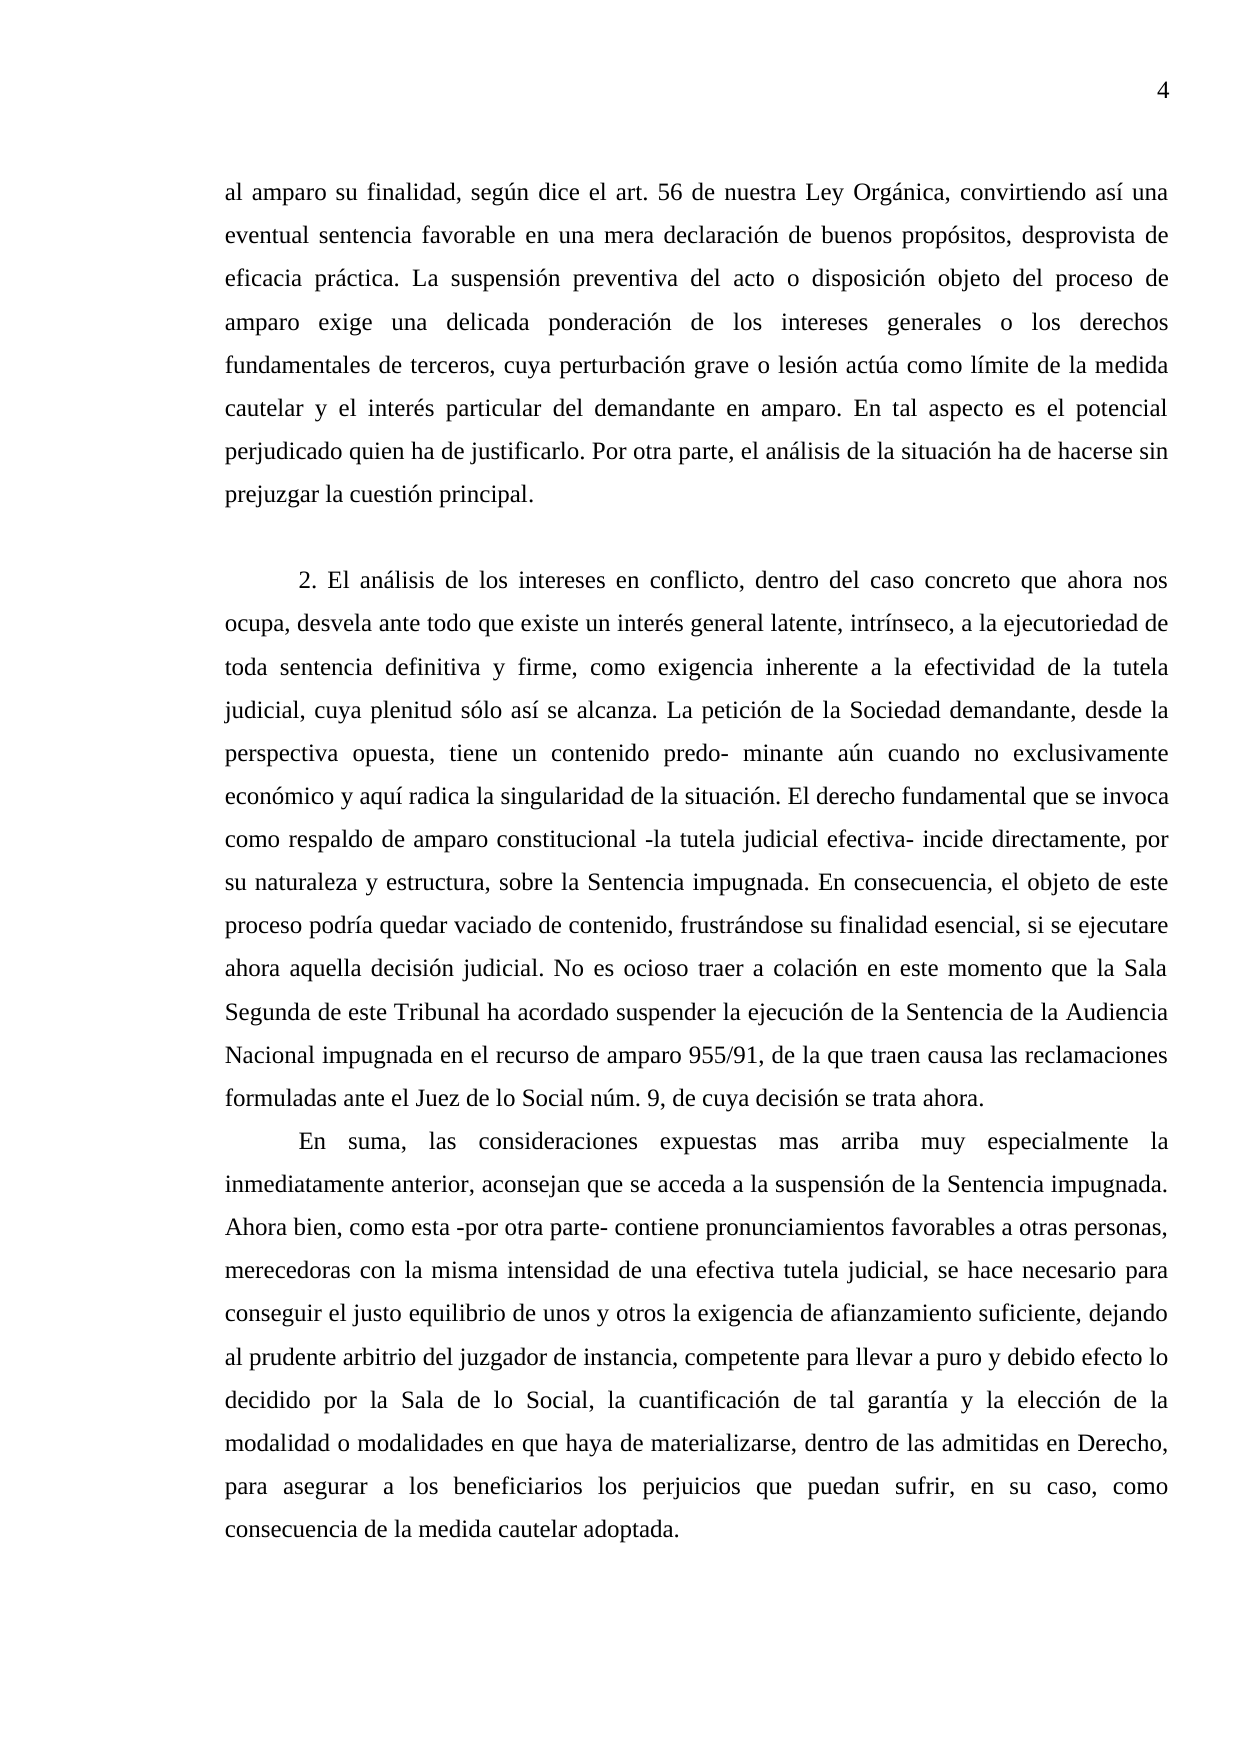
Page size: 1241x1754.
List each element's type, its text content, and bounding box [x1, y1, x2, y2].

text 2. El análisis de los intereses en conflicto, dentro del caso concreto que ahora nos ocupa, desvela ante todo que existe un interés general latente, intrínseco, a la ejecutoriedad de toda sentencia definitiva y firme, como exigencia inherente a la efectividad de la tutela judicial, cuya plenitud sólo así se alcanza. La petición de la Sociedad demandante, desde la perspectiva opuesta, tiene un contenido predo- minante aún cuando no exclusivamente económico y aquí radica la singularidad de la situación. El derecho fundamental que se invoca como respaldo de amparo constitucional -la tutela judicial efectiva- incide directamente, por su naturaleza y estructura, sobre la Sentencia impugnada. En consecuencia, el objeto de este proceso podría quedar vaciado de contenido, frustrándose su finalidad esencial, si se ejecutare ahora aquella decisión judicial. No es ocioso traer a colación en este momento que la Sala Segunda de este Tribunal ha acordado suspender la ejecución de la Sentencia de la Audiencia Nacional impugnada en el recurso de amparo 955/91, de la que traen causa las reclamaciones formuladas ante el Juez de lo Social núm. 9, de cuya decisión se trata ahora. [224, 565, 1169, 1112]
text En suma, las consideraciones expuestas mas arriba muy especialmente la inmediatamente anterior, aconsejan que se acceda a la suspensión de la Sentencia impugnada. Ahora bien, como esta -por otra parte- contiene pronunciamientos favorables a otras personas, merecedoras con la misma intensidad de una efectiva tutela judicial, se hace necesario para conseguir el justo equilibrio de unos y otros la exigencia de afianzamiento suficiente, dejando al prudente arbitrio del juzgador de instancia, competente para llevar a puro y debido efecto lo decidido por la Sala de lo Social, la cuantificación de tal garantía y la elección de la modalidad o modalidades en que haya de materializarse, dentro de las admitidas en Derecho, para asegurar a los beneficiarios los perjuicios que puedan sufrir, en su caso, como consecuencia de la medida cautelar adoptada. [224, 1126, 1169, 1543]
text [224, 177, 1169, 508]
